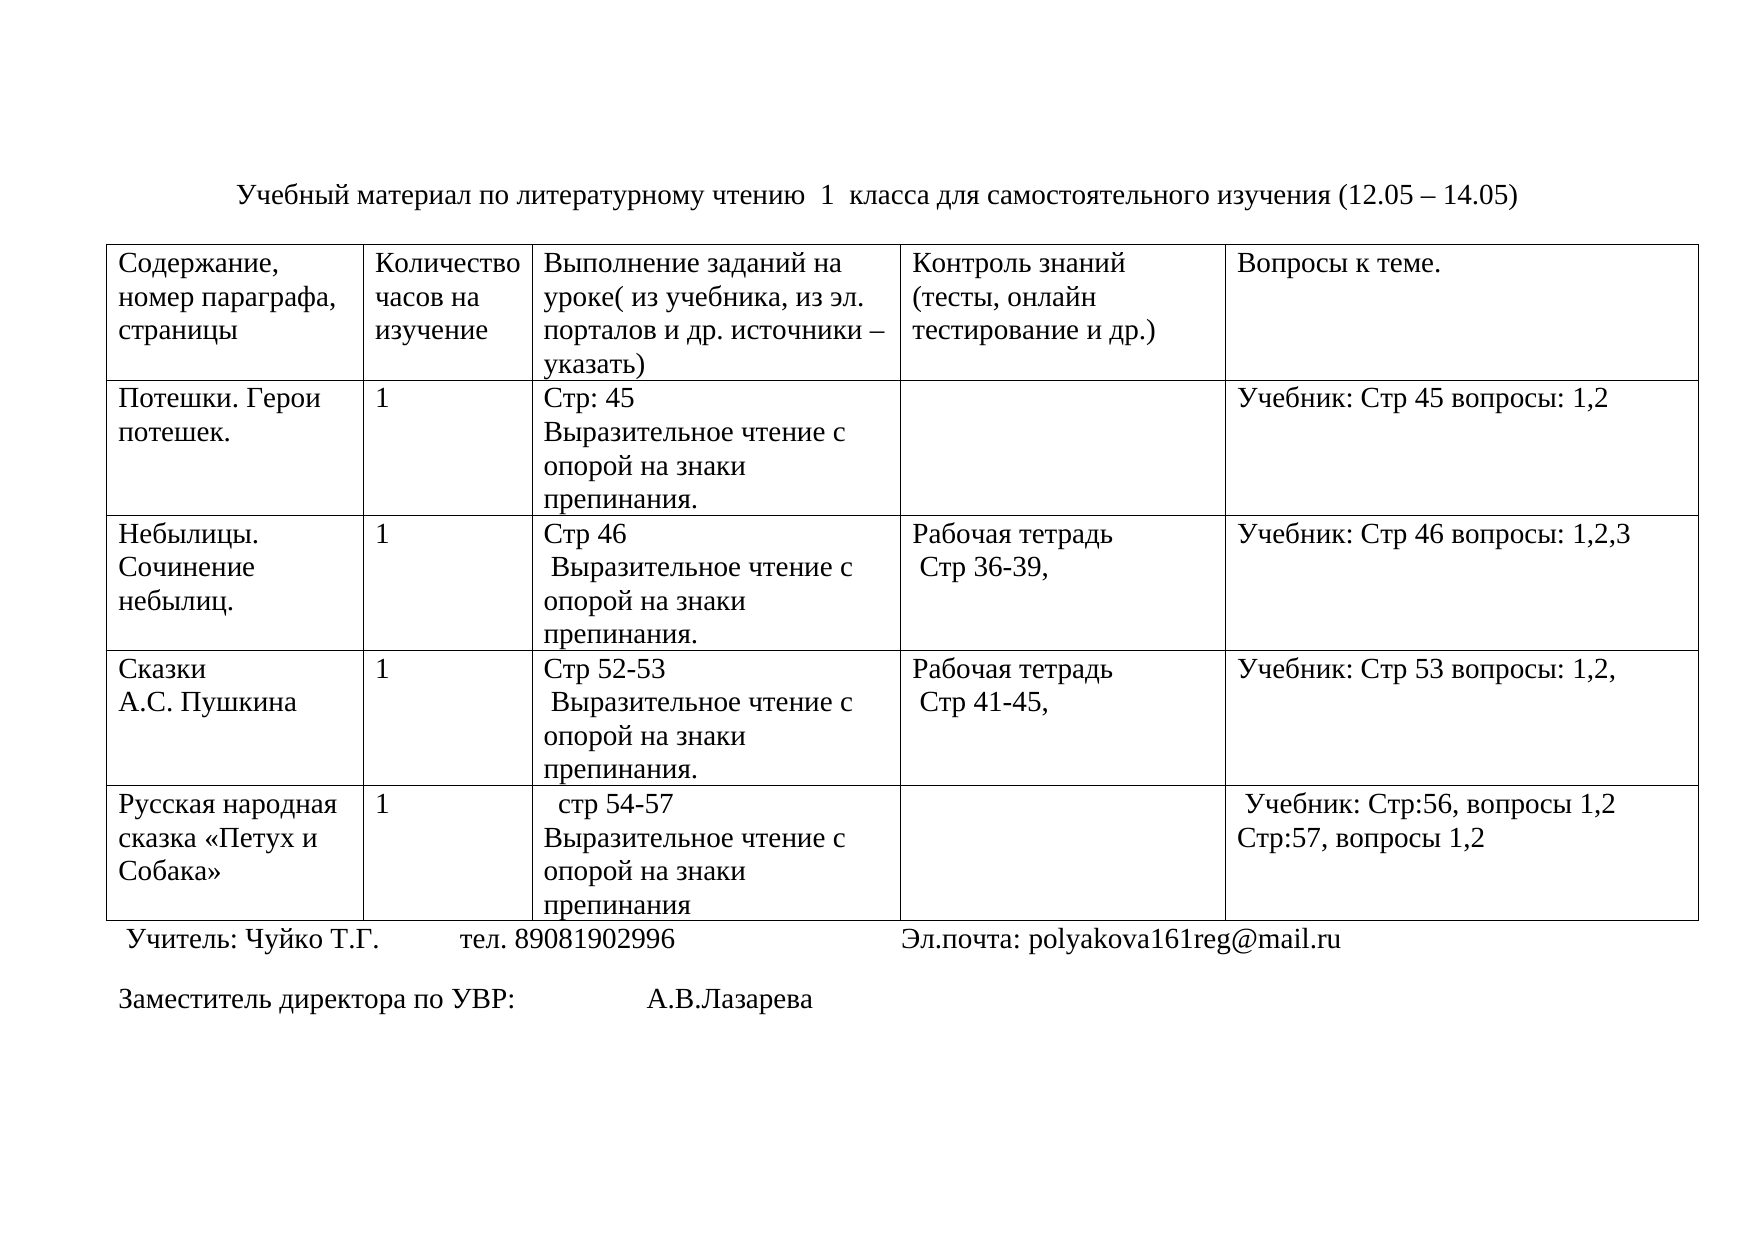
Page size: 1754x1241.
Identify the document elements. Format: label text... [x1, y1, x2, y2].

text Учитель: Чуйко Т.Г. тел. 89081902996 Эл.почта: polyakova161reg@mail.ru [118, 921, 1636, 955]
text Учебный материал по литературному чтению 1 класса для самостоятельного изучения (12.05 – 14.05) [118, 177, 1636, 211]
table_cell стр 54-57 Выразительное чтение с опорой на знаки препинания [533, 786, 900, 920]
table_cell Потешки. Герои потешек. [107, 381, 363, 515]
table_cell Учебник: Стр 46 вопросы: 1,2,3 [1226, 516, 1698, 650]
table_cell Учебник: Стр:56, вопросы 1,2 Стр:57, вопросы 1,2 [1226, 786, 1698, 920]
table_header Выполнение заданий на уроке( из учебника, из эл. порталов и др. источники – указать) [533, 245, 900, 379]
table_header Вопросы к теме. [1226, 245, 1698, 379]
table_cell 1 [364, 381, 532, 515]
table_cell Стр 52-53 Выразительное чтение с опорой на знаки препинания. [533, 651, 900, 785]
table_cell 1 [364, 786, 532, 920]
table_header Контроль знаний (тесты, онлайн тестирование и др.) [901, 245, 1225, 379]
table_cell [901, 786, 1225, 920]
table_cell 1 [364, 651, 532, 785]
table_cell Небылицы. Сочинение небылиц. [107, 516, 363, 650]
table_cell Рабочая тетрадь Стр 41-45, [901, 651, 1225, 785]
table_cell Стр 46 Выразительное чтение с опорой на знаки препинания. [533, 516, 900, 650]
table_header Количество часов на изучение [364, 245, 532, 379]
table_cell Учебник: Стр 45 вопросы: 1,2 [1226, 381, 1698, 515]
table_cell Рабочая тетрадь Стр 36-39, [901, 516, 1225, 650]
table_cell 1 [364, 516, 532, 650]
table_cell Стр: 45 Выразительное чтение с опорой на знаки препинания. [533, 381, 900, 515]
table_cell Учебник: Стр 53 вопросы: 1,2, [1226, 651, 1698, 785]
table_cell Сказки А.С. Пушкина [107, 651, 363, 785]
table_cell Русская народная сказка «Петух и Собака» [107, 786, 363, 920]
table_cell [901, 381, 1225, 515]
text Заместитель директора по УВР: А.В.Лазарева [118, 981, 1636, 1014]
table_header Содержание, номер параграфа, страницы [107, 245, 363, 379]
